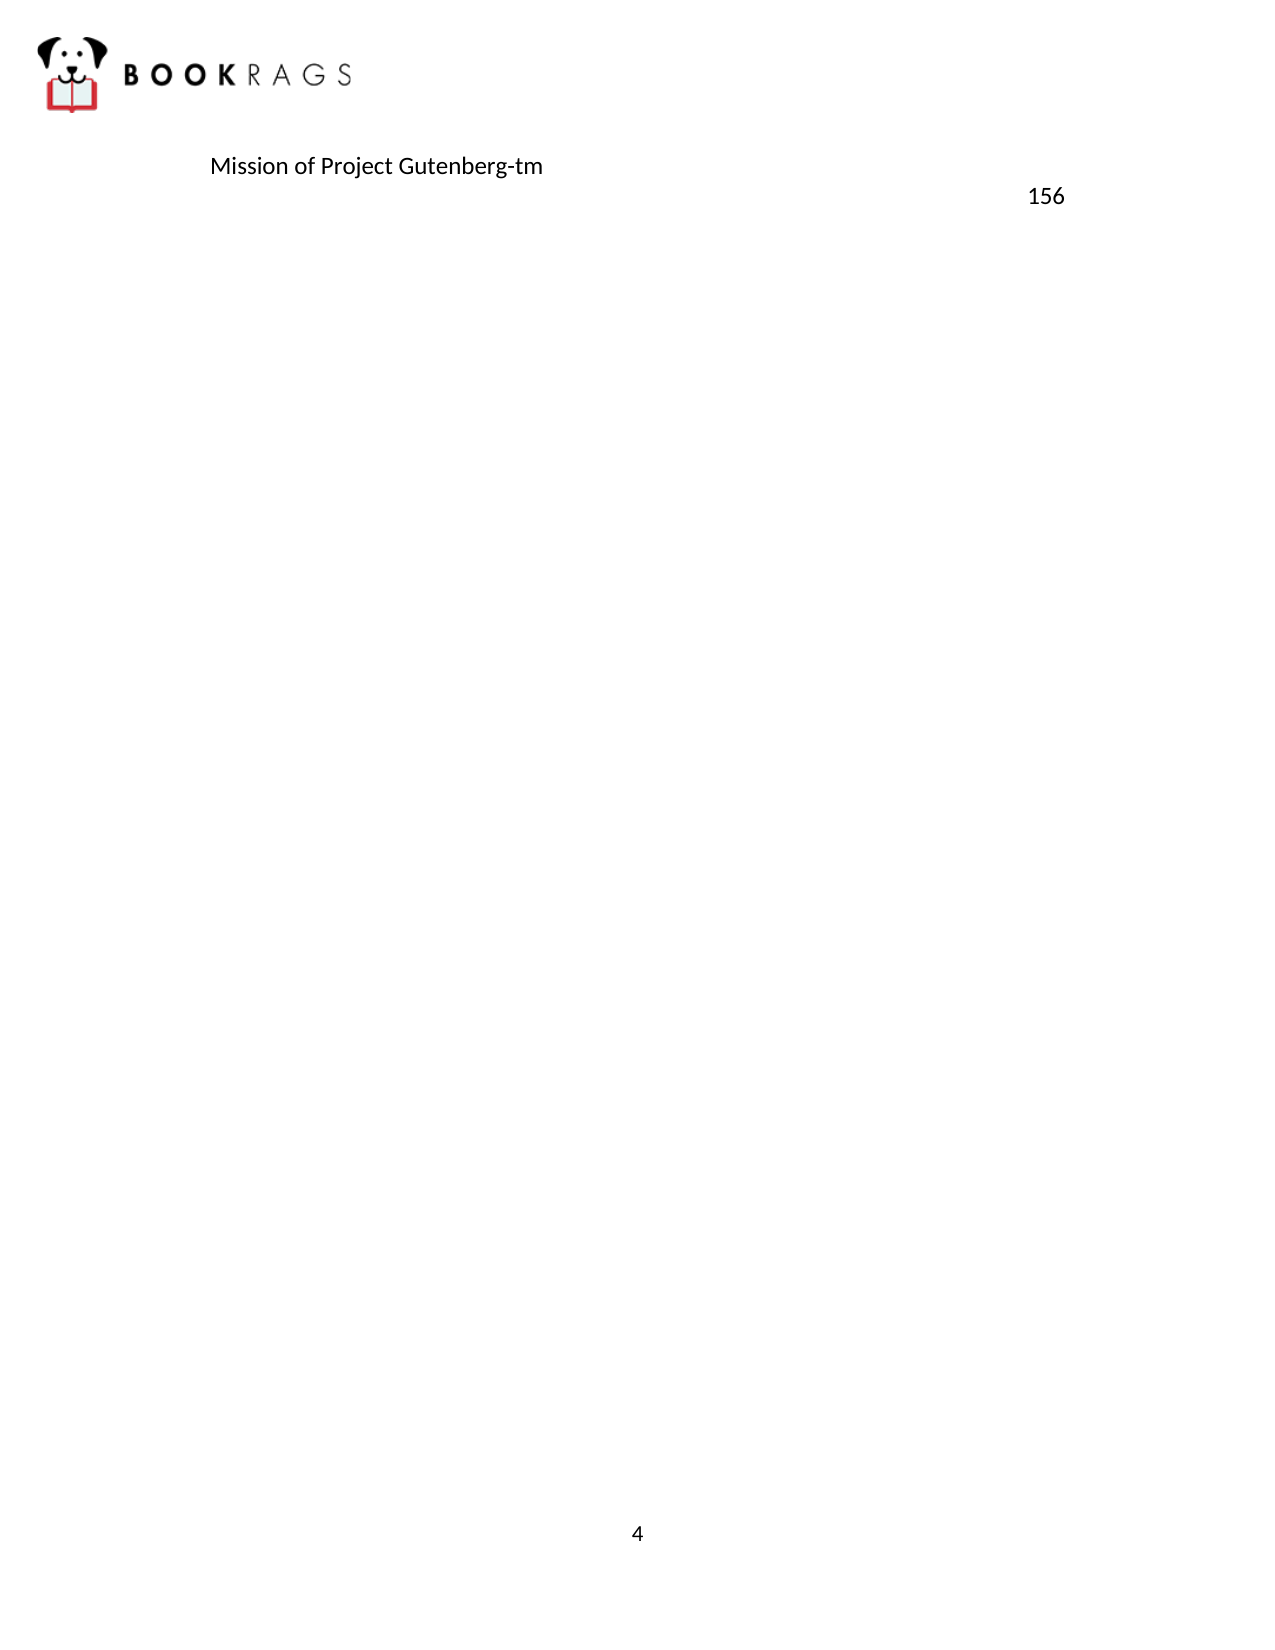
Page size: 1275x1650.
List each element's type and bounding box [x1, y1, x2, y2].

picture [37, 37, 351, 113]
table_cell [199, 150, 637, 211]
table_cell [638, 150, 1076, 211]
